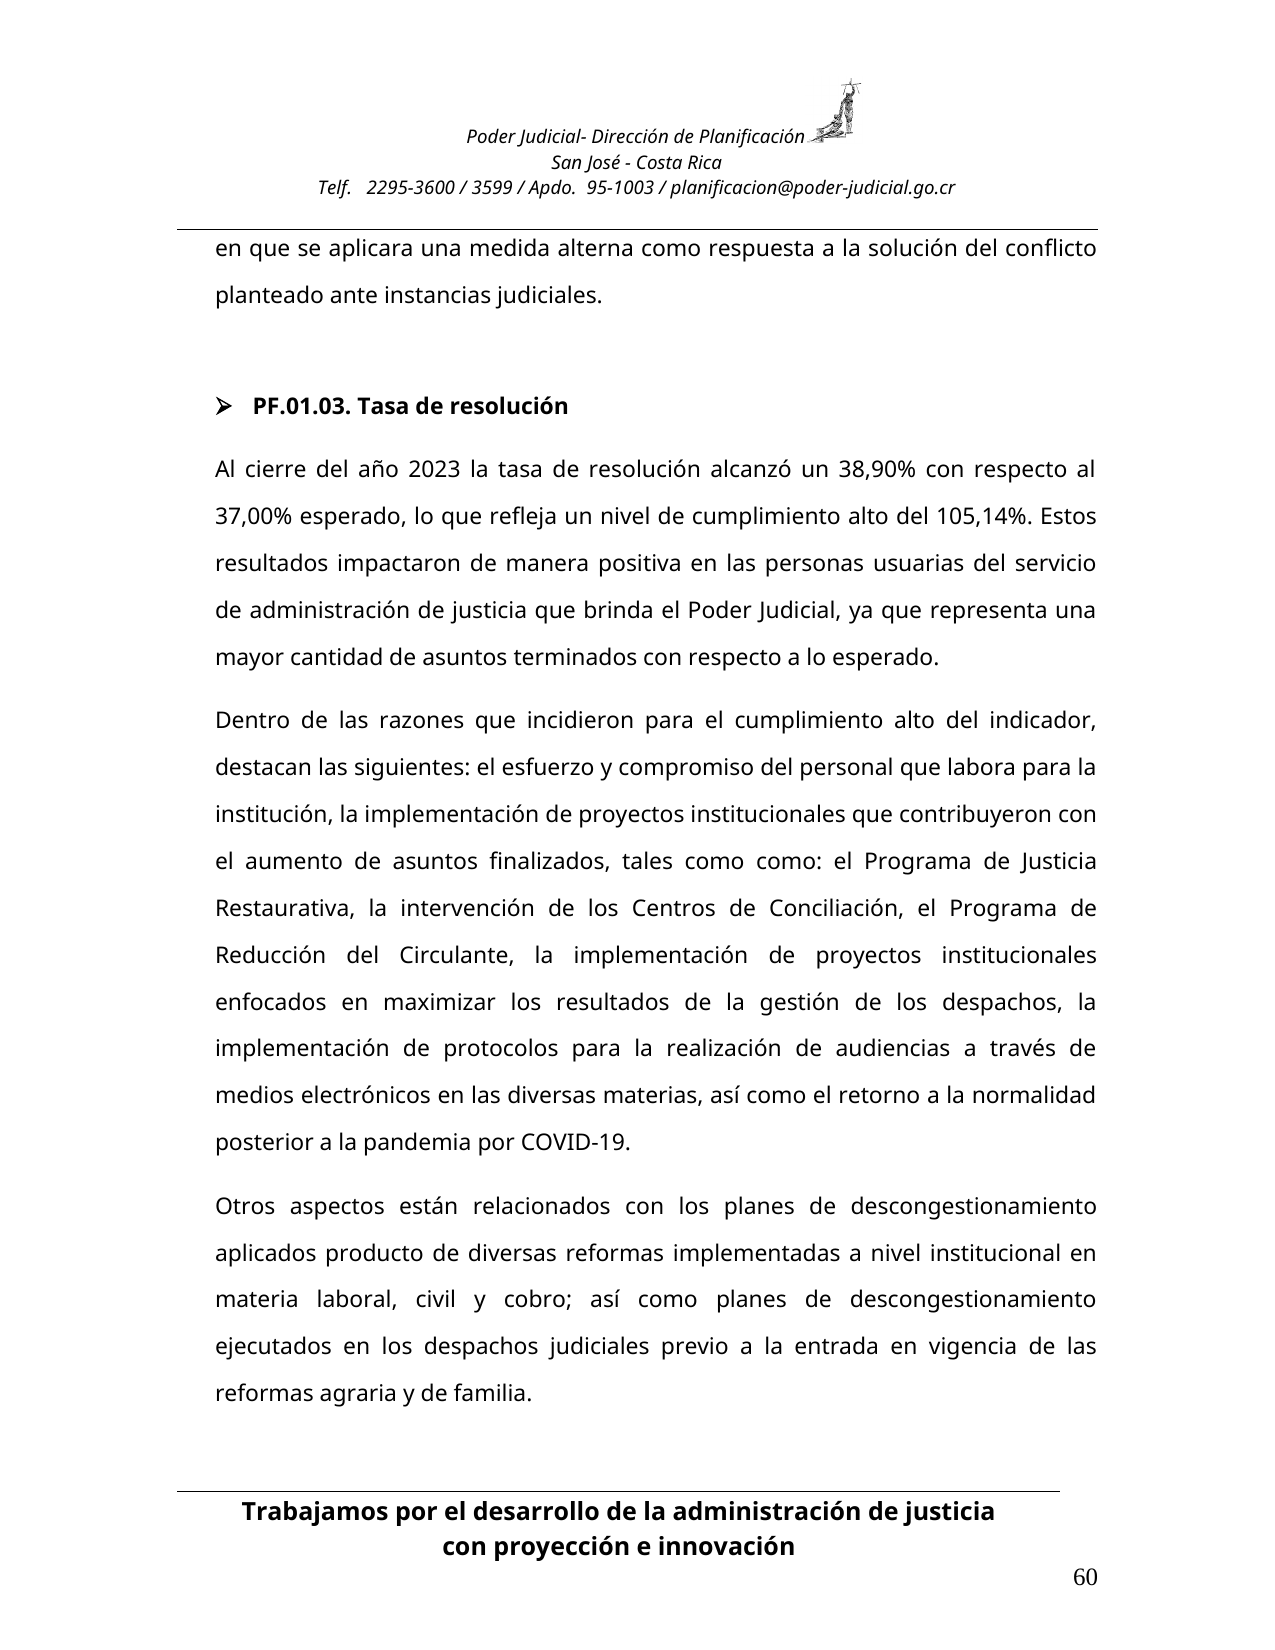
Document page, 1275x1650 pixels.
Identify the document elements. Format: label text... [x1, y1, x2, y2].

text Otros aspectos están relacionados con los planes de descongestionamiento aplicados producto de diversas reformas implementadas a nivel institucional en materia laboral, civil y cobro; así como planes de descongestionamiento ejecutados en los despachos judiciales previo a la entrada en vigencia de las reformas agraria y de familia. [215, 1190, 1098, 1408]
text Dentro de las razones que incidieron para el cumplimiento alto del indicador, destacan las siguientes: el esfuerzo y compromiso del personal que labora para la institución, la implementación de proyectos institucionales que contribuyeron con el aumento de asuntos finalizados, tales como como: el Programa de Justicia Restaurativa, la intervención de los Centros de Conciliación, el Programa de Reducción del Circulante, la implementación de proyectos institucionales enfocados en maximizar los resultados de la gestión de los despachos, la implementación de protocolos para la realización de audiencias a través de medios electrónicos en las diversas materias, así como el retorno a la normalidad posterior a la pandemia por COVID-19. [215, 704, 1098, 1157]
text Al cierre del año 2023 la tasa de resolución alcanzó un 38,90% con respecto al 37,00% esperado, lo que refleja un nivel de cumplimiento alto del 105,14%. Estos resultados impactaron de manera positiva en las personas usuarias del servicio de administración de justicia que brinda el Poder Judicial, ya que representa una mayor cantidad de asuntos terminados con respecto a lo esperado. [215, 453, 1098, 672]
picture [805, 76, 863, 144]
list PF.01.03. Tasa de resolución [215, 390, 1098, 421]
